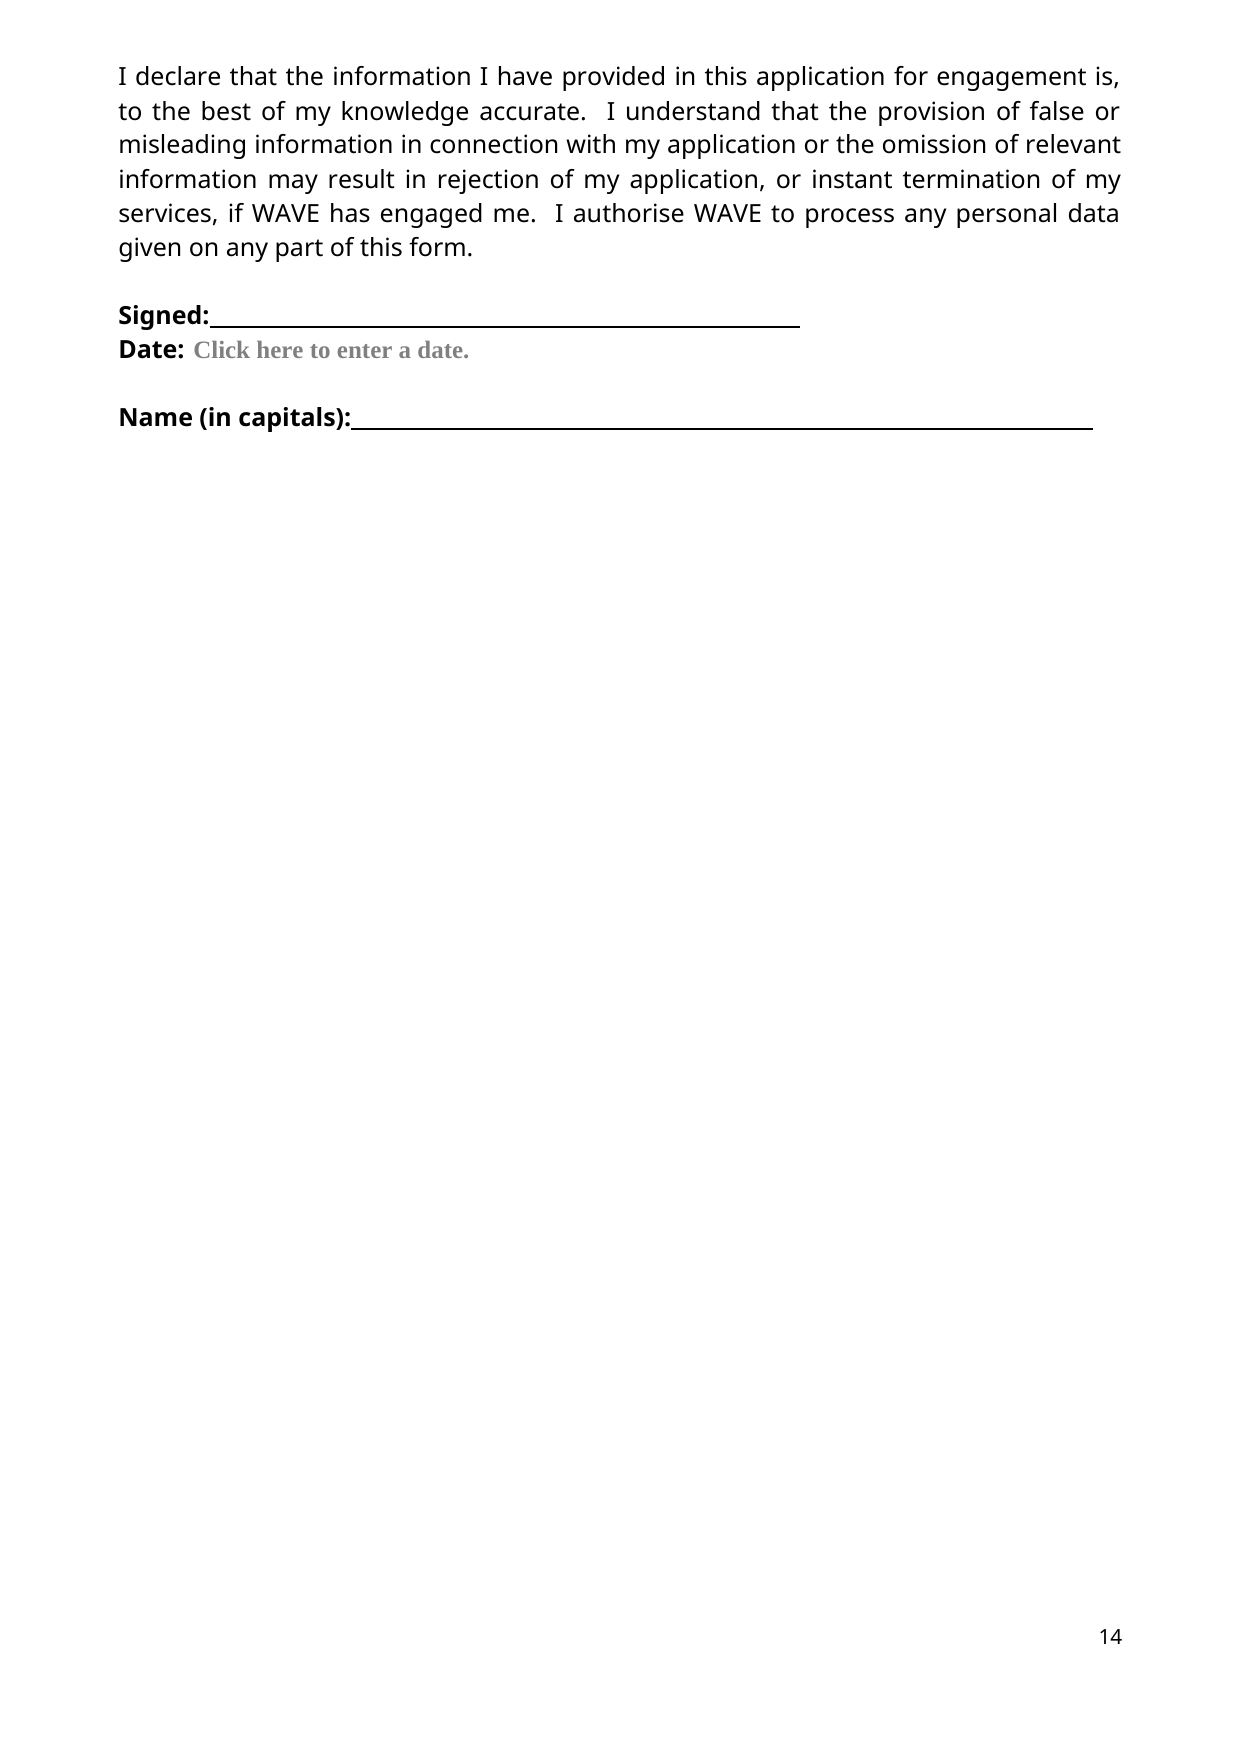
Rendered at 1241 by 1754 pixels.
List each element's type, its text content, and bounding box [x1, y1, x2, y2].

subtitle I declare that the information I have provided in this application for engagement is, to the best of my knowledge accurate. I understand that the provision of false or misleading information in connection with my application or the omission of relevant information may result in rejection of my application, or instant termination of my services, if WAVE has engaged me. I authorise WAVE to process any personal data given on any part of this form. [118, 59, 1122, 263]
text Date: [118, 332, 1122, 366]
text Signed: [118, 297, 1122, 332]
text Name (in capitals): [118, 400, 1122, 434]
